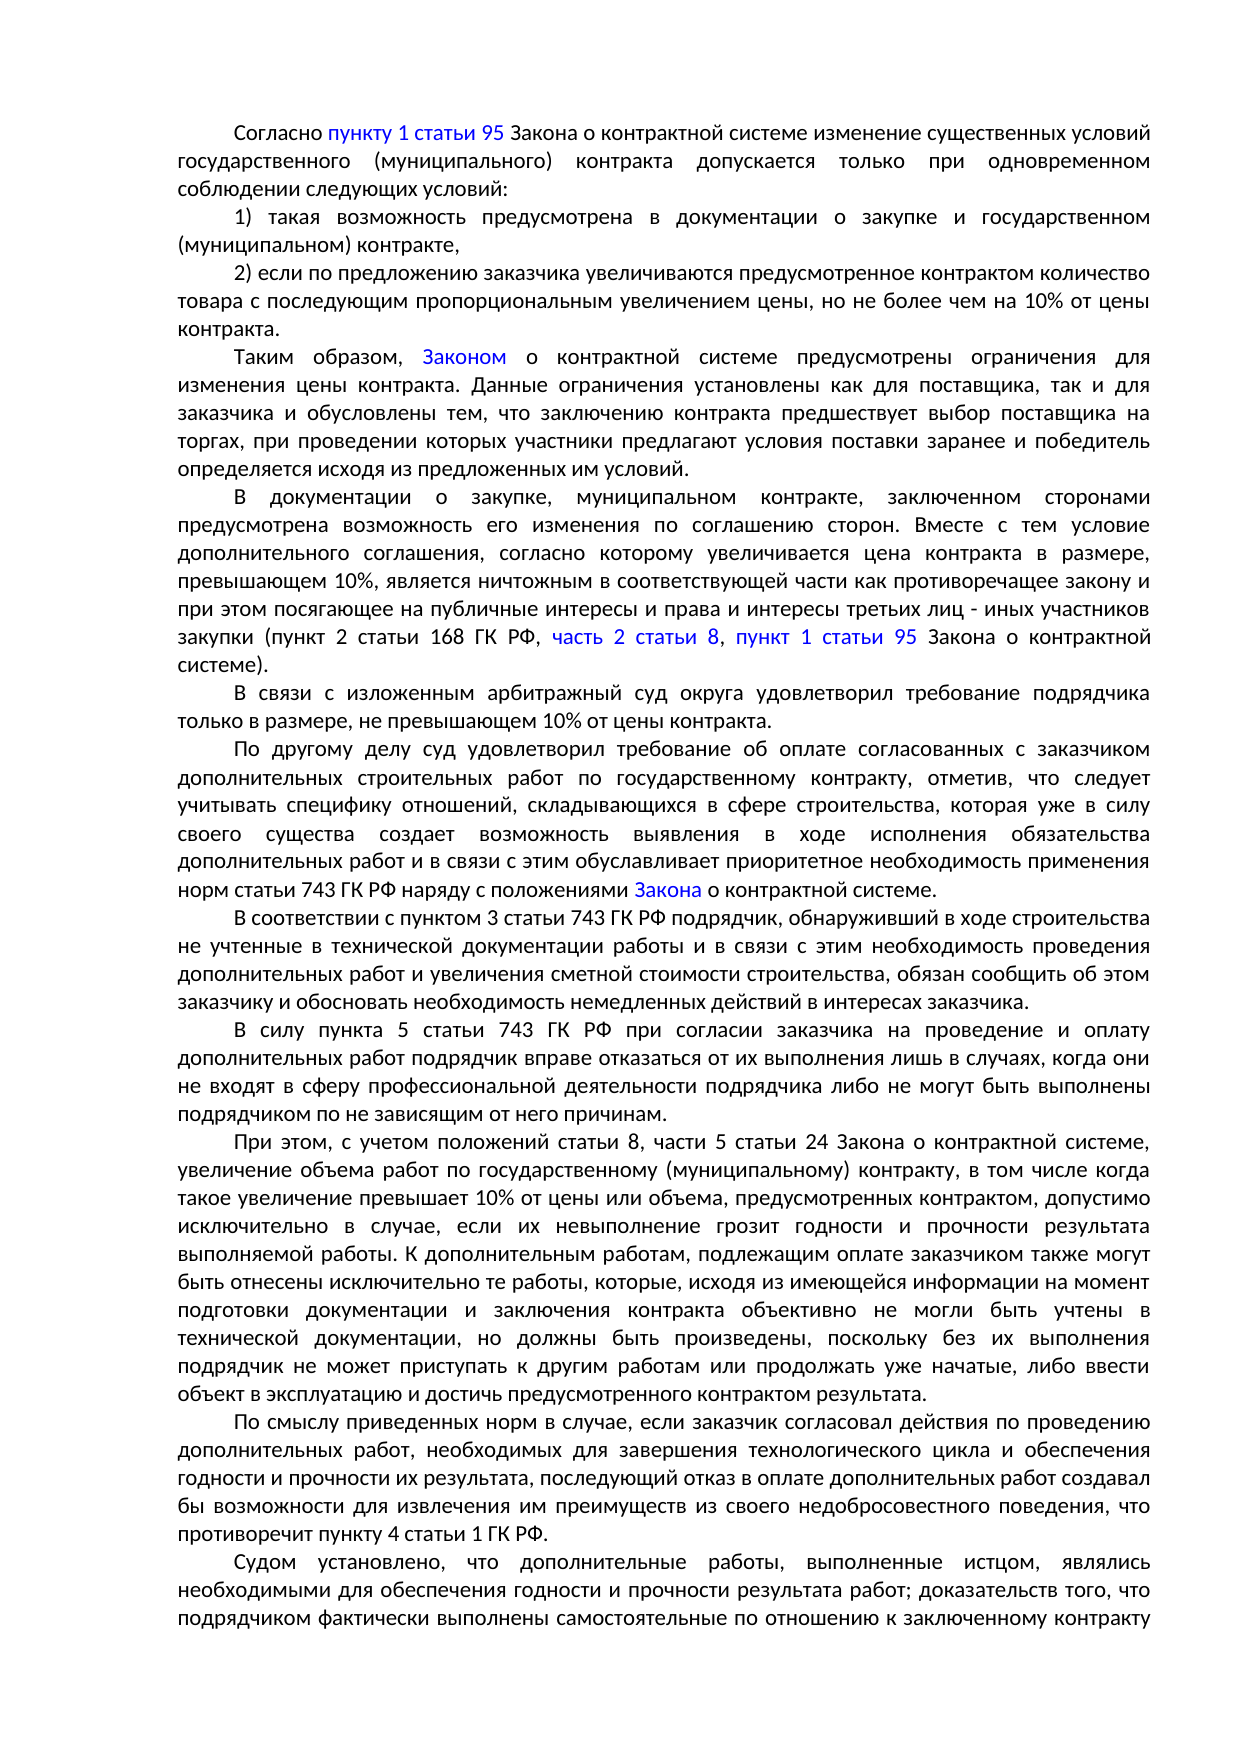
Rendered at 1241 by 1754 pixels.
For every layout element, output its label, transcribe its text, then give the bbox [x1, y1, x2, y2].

text В связи с изложенным арбитражный суд округа удовлетворил требование подрядчика только в размере, не превышающем 10% от цены контракта. [177, 678, 1152, 734]
text 2) если по предложению заказчика увеличиваются предусмотренное контрактом количество товара с последующим пропорциональным увеличением цены, но не более чем на 10% от цены контракта. [177, 258, 1152, 342]
text 1) такая возможность предусмотрена в документации о закупке и государственном (муниципальном) контракте, [177, 202, 1152, 258]
text При этом, с учетом положений статьи 8, части 5 статьи 24 Закона о контрактной системе, увеличение объема работ по государственному (муниципальному) контракту, в том числе когда такое увеличение превышает 10% от цены или объема, предусмотренных контрактом, допустимо исключительно в случае, если их невыполнение грозит годности и прочности результата выполняемой работы. К дополнительным работам, подлежащим оплате заказчиком также могут быть отнесены исключительно те работы, которые, исходя из имеющейся информации на момент подготовки документации и заключения контракта объективно не могли быть учтены в технической документации, но должны быть произведены, поскольку без их выполнения подрядчик не может приступать к другим работам или продолжать уже начатые, либо ввести объект в эксплуатацию и достичь предусмотренного контрактом результата. [177, 1127, 1152, 1407]
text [177, 1547, 1152, 1631]
text По смыслу приведенных норм в случае, если заказчик согласовал действия по проведению дополнительных работ, необходимых для завершения технологического цикла и обеспечения годности и прочности их результата, последующий отказ в оплате дополнительных работ создавал бы возможности для извлечения им преимуществ из своего недобросовестного поведения, что противоречит пункту 4 статьи 1 ГК РФ. [177, 1407, 1152, 1547]
text Таким образом, Законом о контрактной системе предусмотрены ограничения для изменения цены контракта. Данные ограничения установлены как для поставщика, так и для заказчика и обусловлены тем, что заключению контракта предшествует выбор поставщика на торгах, при проведении которых участники предлагают условия поставки заранее и победитель определяется исходя из предложенных им условий. [177, 342, 1152, 482]
text В документации о закупке, муниципальном контракте, заключенном сторонами предусмотрена возможность его изменения по соглашению сторон. Вместе с тем условие дополнительного соглашения, согласно которому увеличивается цена контракта в размере, превышающем 10%, является ничтожным в соответствующей части как противоречащее закону и при этом посягающее на публичные интересы и права и интересы третьих лиц - иных участников закупки (пункт 2 статьи 168 ГК РФ, часть 2 статьи 8, пункт 1 статьи 95 Закона о контрактной системе). [177, 482, 1152, 678]
text В соответствии с пунктом 3 статьи 743 ГК РФ подрядчик, обнаруживший в ходе строительства не учтенные в технической документации работы и в связи с этим необходимость проведения дополнительных работ и увеличения сметной стоимости строительства, обязан сообщить об этом заказчику и обосновать необходимость немедленных действий в интересах заказчика. [177, 903, 1152, 1015]
text Согласно пункту 1 статьи 95 Закона о контрактной системе изменение существенных условий государственного (муниципального) контракта допускается только при одновременном соблюдении следующих условий: [177, 118, 1152, 202]
text По другому делу суд удовлетворил требование об оплате согласованных с заказчиком дополнительных строительных работ по государственному контракту, отметив, что следует учитывать специфику отношений, складывающихся в сфере строительства, которая уже в силу своего существа создает возможность выявления в ходе исполнения обязательства дополнительных работ и в связи с этим обуславливает приоритетное необходимость применения норм статьи 743 ГК РФ наряду с положениями Закона о контрактной системе. [177, 734, 1152, 903]
text В силу пункта 5 статьи 743 ГК РФ при согласии заказчика на проведение и оплату дополнительных работ подрядчик вправе отказаться от их выполнения лишь в случаях, когда они не входят в сферу профессиональной деятельности подрядчика либо не могут быть выполнены подрядчиком по не зависящим от него причинам. [177, 1015, 1152, 1127]
